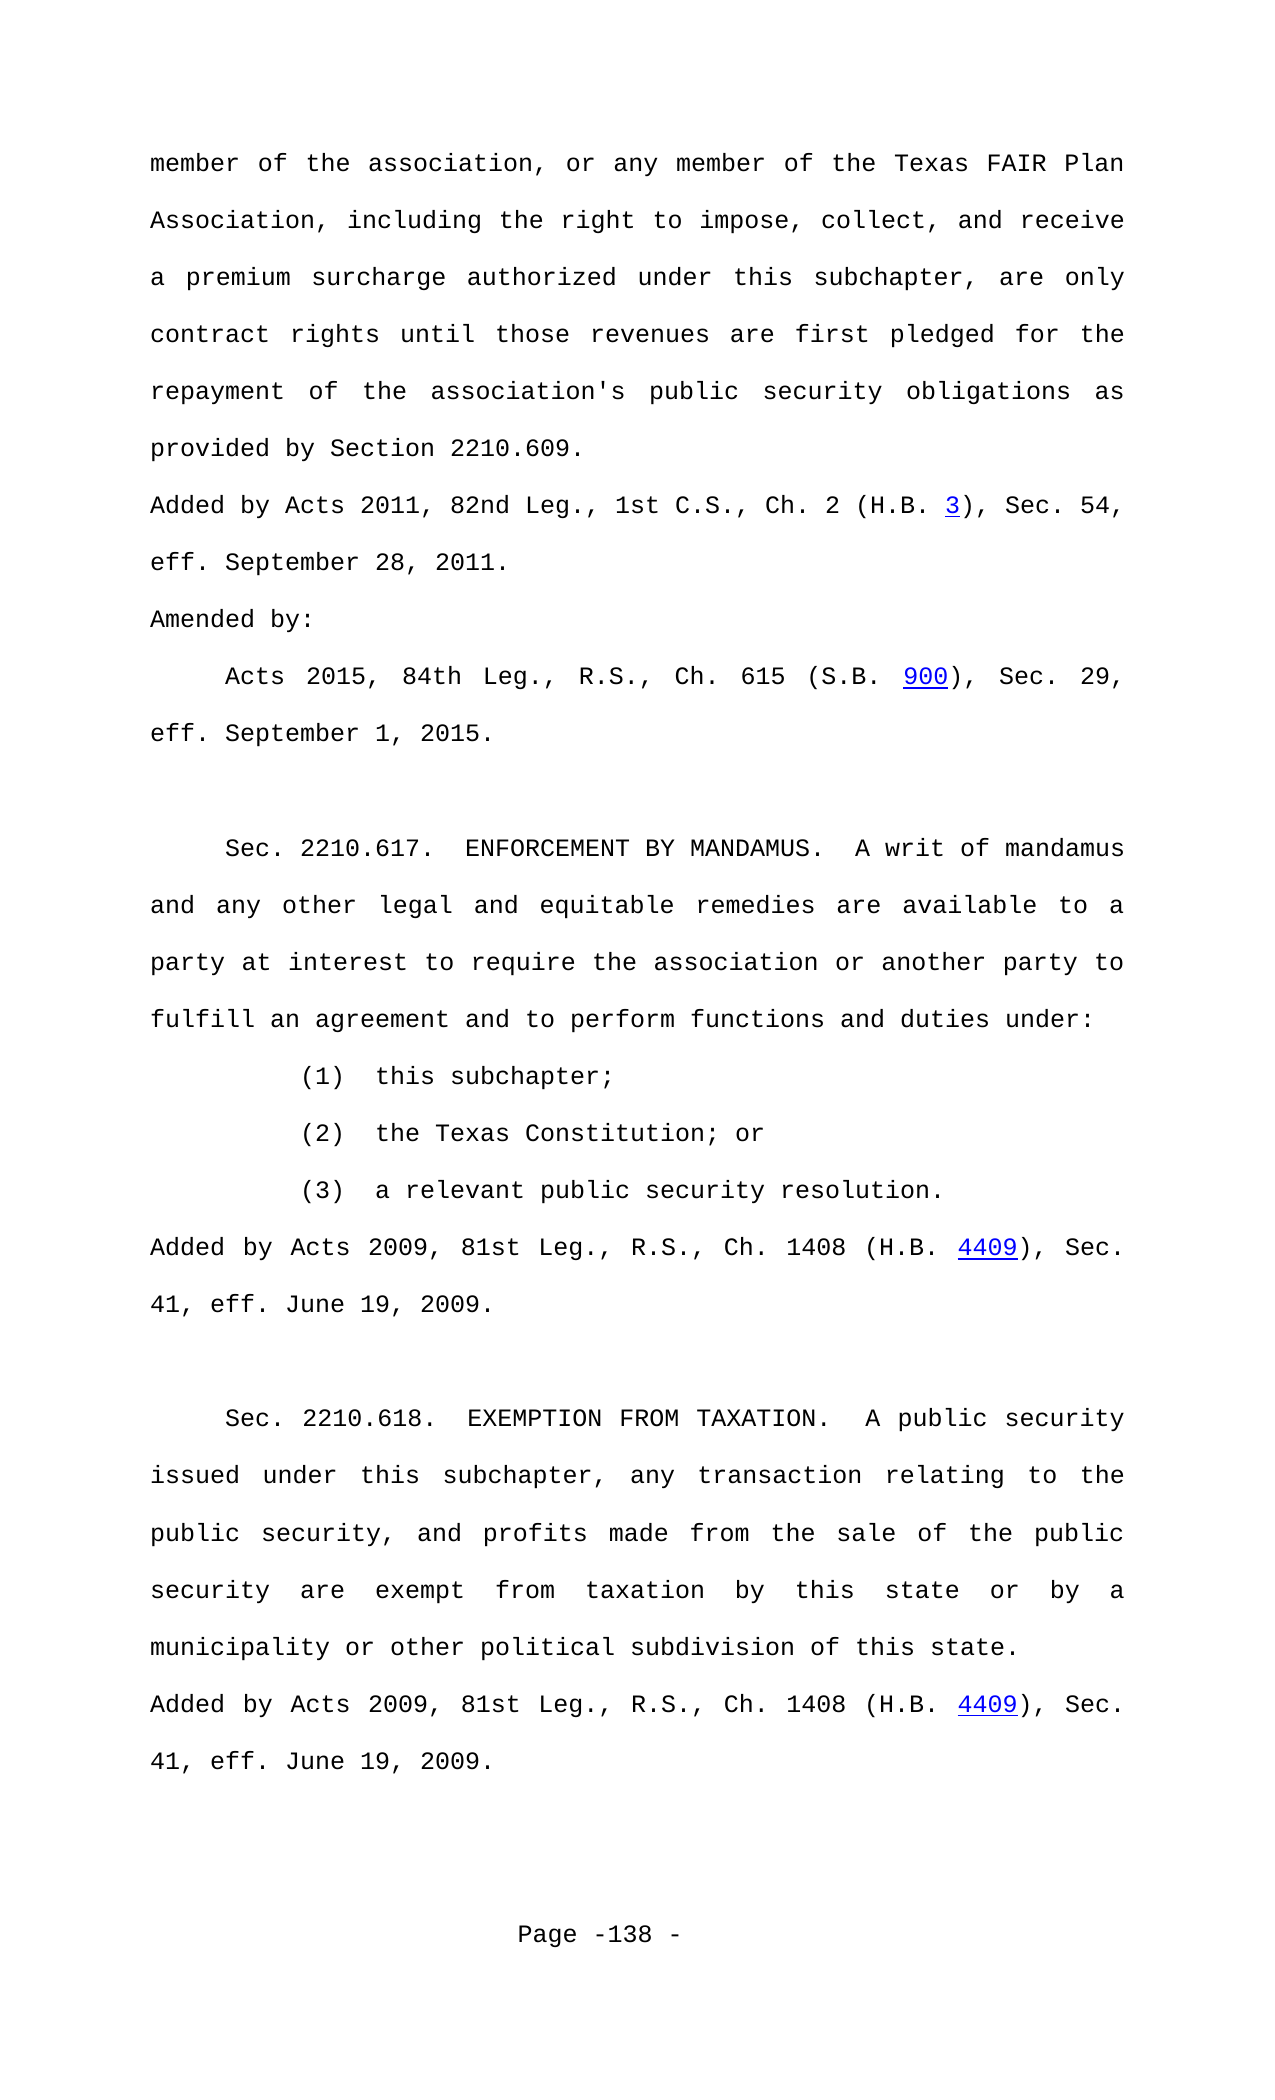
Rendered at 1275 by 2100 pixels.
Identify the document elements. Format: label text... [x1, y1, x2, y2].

text (2) the Texas Constitution; or [150, 1120, 1125, 1149]
text Acts 2015, 84th Leg., R.S., Ch. 615 (S.B. 900), Sec. 29, eff. September 1, 2015. [150, 664, 1125, 749]
text Added by Acts 2009, 81st Leg., R.S., Ch. 1408 (H.B. 4409), Sec. 41, eff. June 19, 2009. [150, 1234, 1125, 1320]
text Added by Acts 2011, 82nd Leg., 1st C.S., Ch. 2 (H.B. 3), Sec. 54, eff. September 28, 2011. [150, 492, 1125, 578]
text Sec. 2210.618. EXEMPTION FROM TAXATION. A public security issued under this subchapter, any transaction relating to the public security, and profits made from the sale of the public security are exempt from taxation by this state or by a municipality or other political subdivision of this state. [150, 1406, 1125, 1663]
text (3) a relevant public security resolution. [150, 1177, 1125, 1206]
text (1) this subchapter; [150, 1063, 1125, 1092]
text Amended by: [150, 607, 1125, 635]
text Sec. 2210.617. ENFORCEMENT BY MANDAMUS. A writ of mandamus and any other legal and equitable remedies are available to a party at interest to require the association or another party to fulfill an agreement and to perform functions and duties under: [150, 835, 1125, 1035]
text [150, 150, 1125, 464]
text Added by Acts 2009, 81st Leg., R.S., Ch. 1408 (H.B. 4409), Sec. 41, eff. June 19, 2009. [150, 1691, 1125, 1777]
